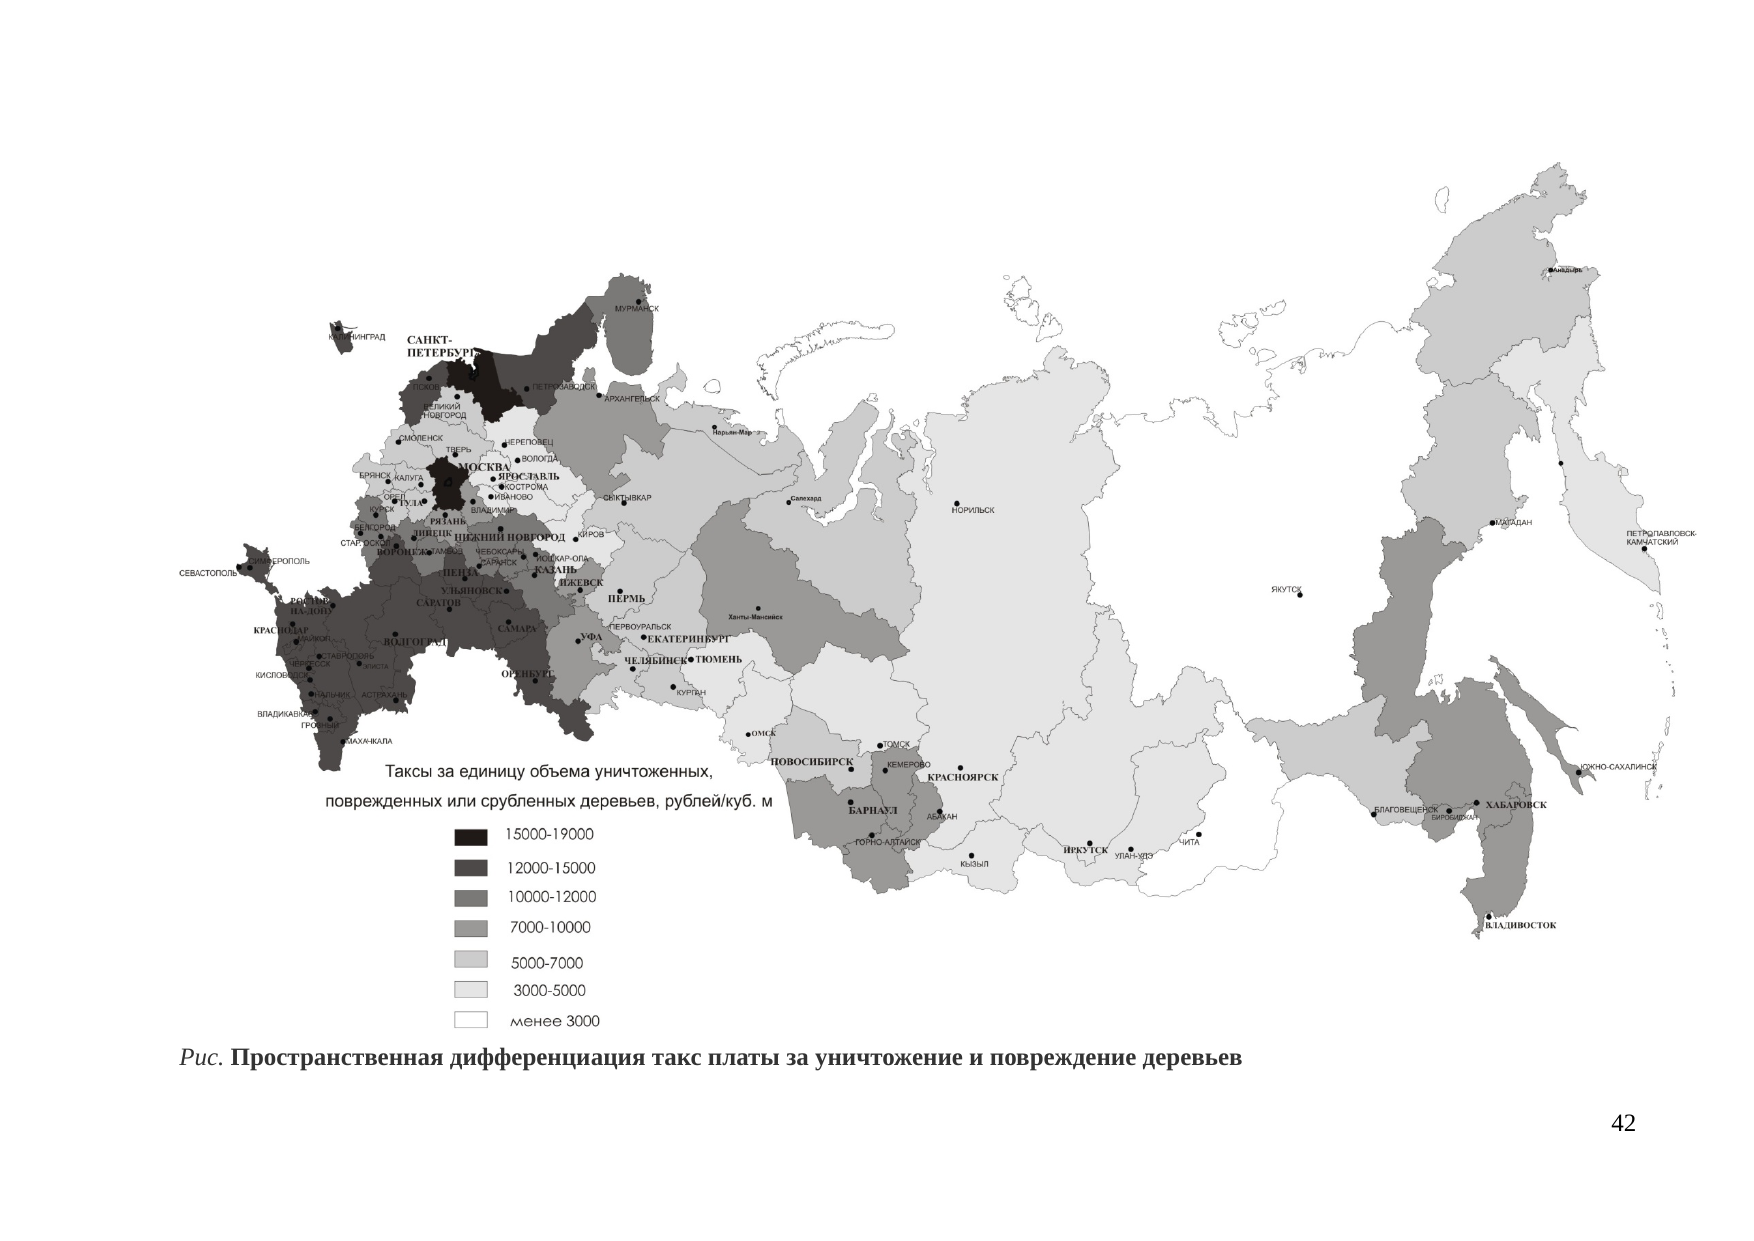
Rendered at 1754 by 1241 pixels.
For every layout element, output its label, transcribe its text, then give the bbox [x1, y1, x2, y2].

text Рис. Пространственная дифференциация такс платы за уничтожение и повреждение деревьев [118, 1042, 1636, 1071]
picture [179, 162, 1697, 1042]
